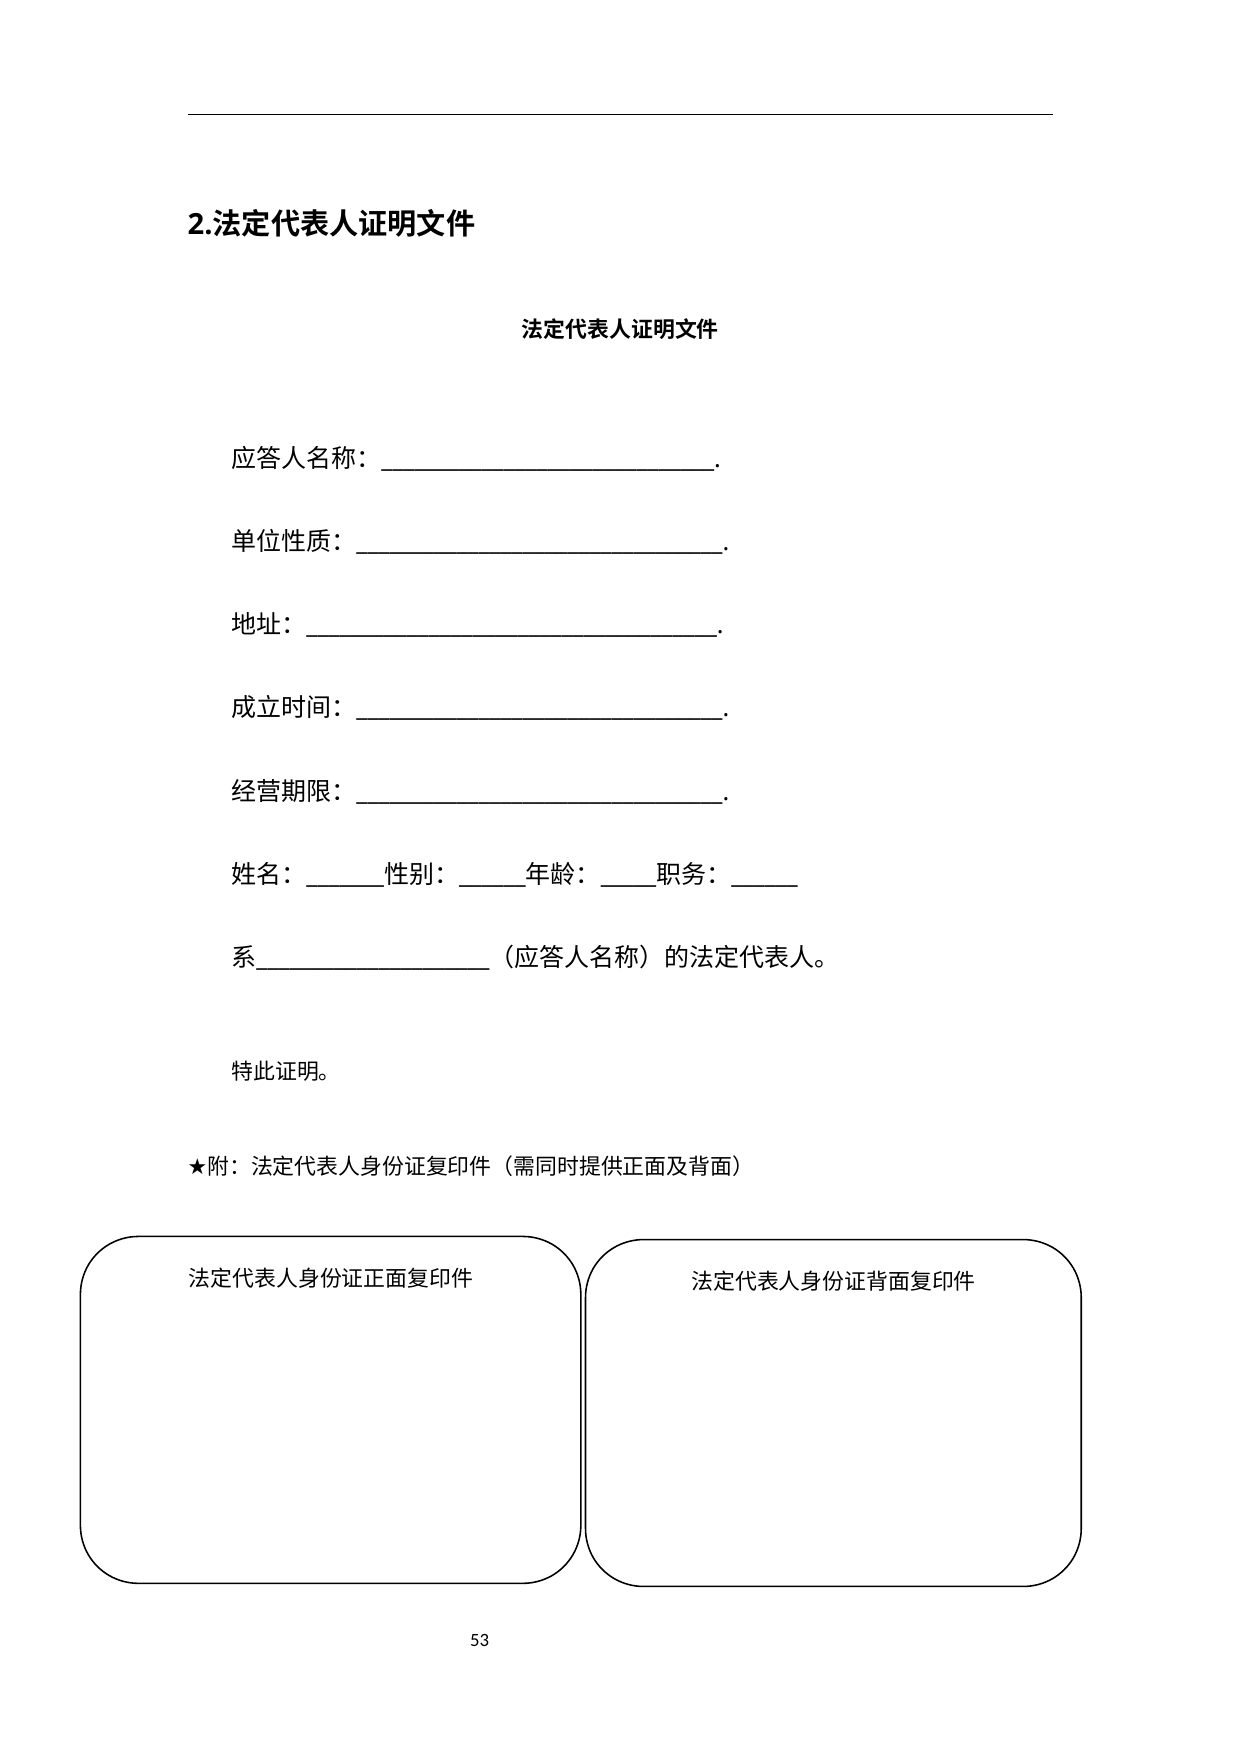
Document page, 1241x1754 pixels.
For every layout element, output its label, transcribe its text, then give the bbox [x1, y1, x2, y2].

text 地址：_____________________________________. [187, 590, 1053, 655]
text 法定代表人证明文件 [187, 312, 1053, 344]
text 应答人名称：______________________________. [187, 424, 1053, 489]
text 经营期限：_________________________________. [187, 757, 1053, 822]
text ★附：法定代表人身份证复印件（需同时提供正面及背面） [187, 1149, 1053, 1182]
text 成立时间：_________________________________. [187, 673, 1053, 738]
subtitle 2.法定代表人证明文件 [187, 189, 1053, 254]
text 系_____________________（应答人名称）的法定代表人。 [187, 923, 1053, 988]
text 特此证明。 [187, 1053, 1053, 1086]
text 姓名：_______性别：______年龄：_____职务：______ [187, 840, 1053, 905]
text 单位性质：_________________________________. [187, 507, 1053, 572]
